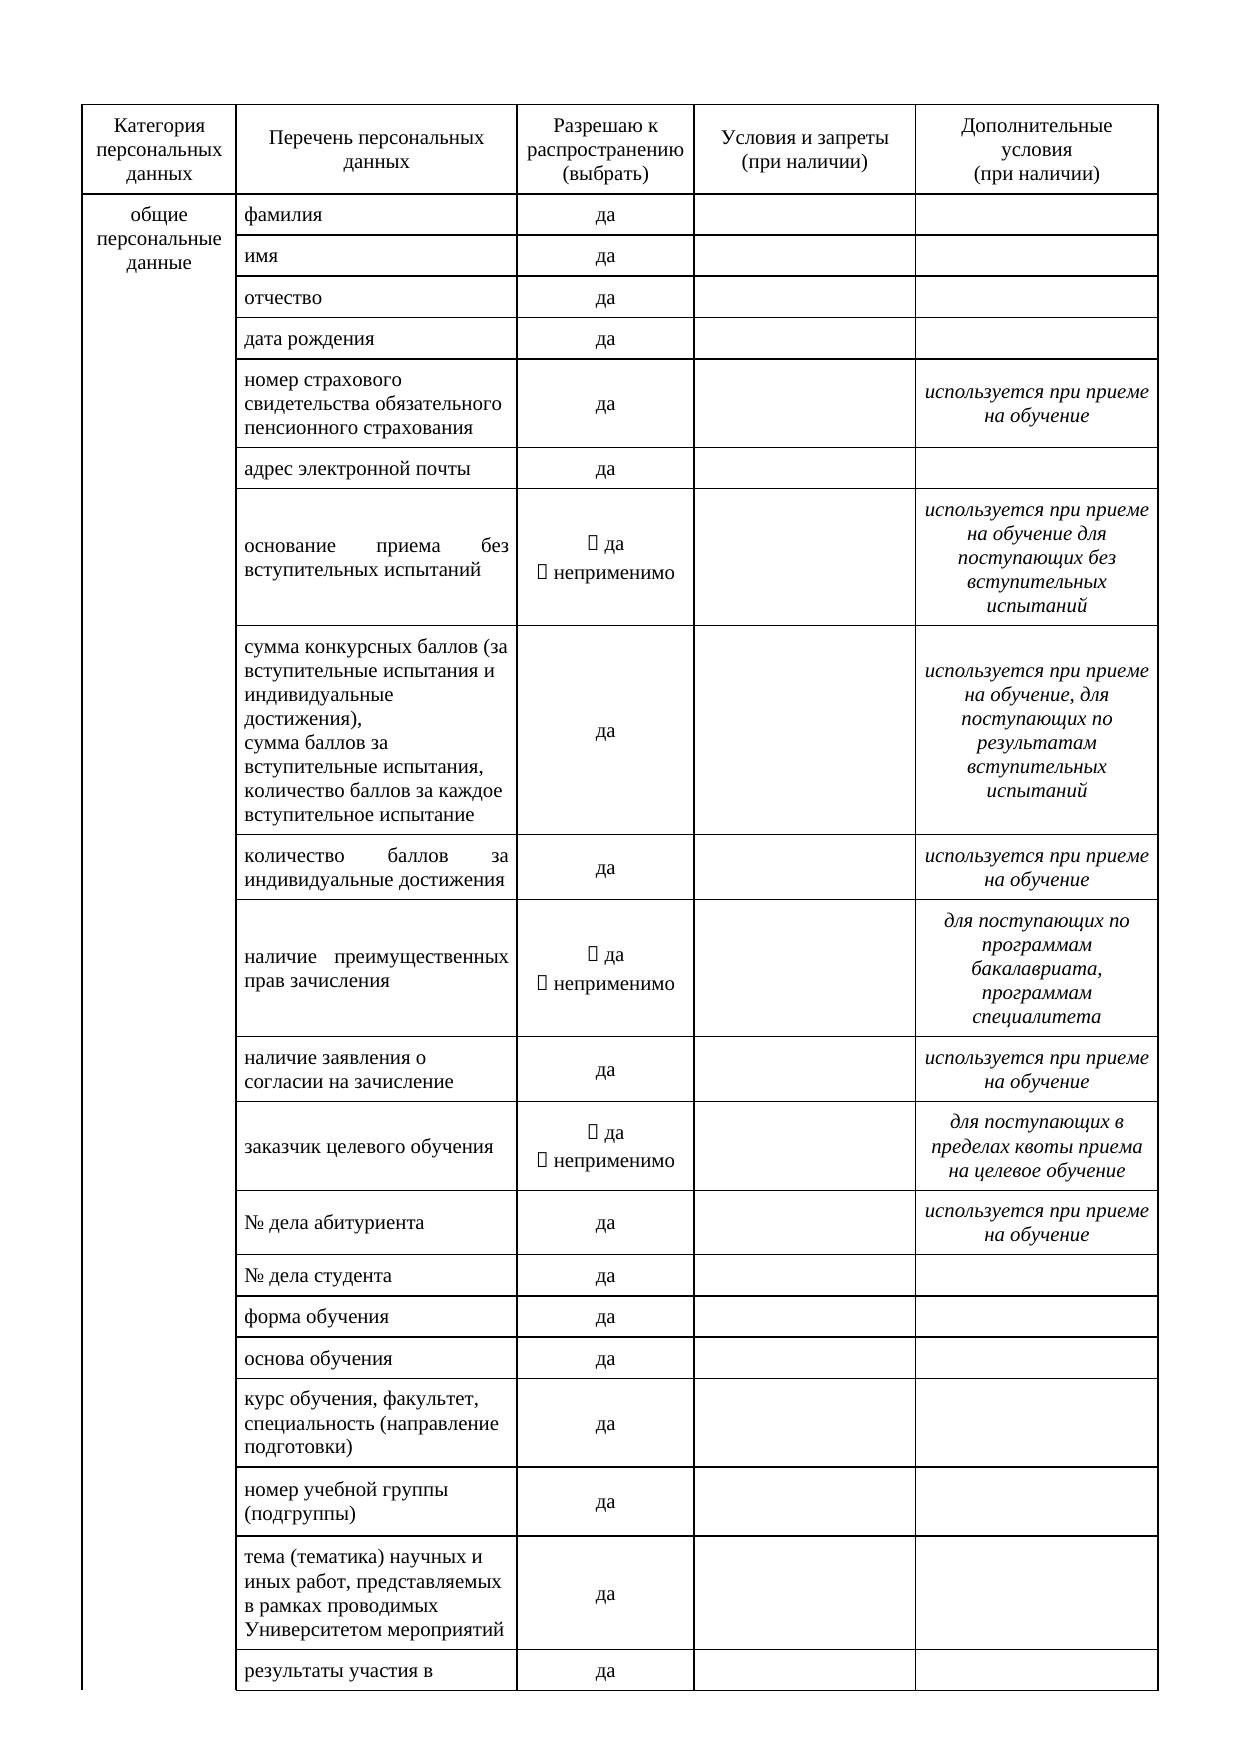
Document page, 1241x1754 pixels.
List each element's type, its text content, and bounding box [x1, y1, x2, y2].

table_cell [695, 360, 915, 447]
table_cell [916, 1338, 1157, 1377]
table_cell [695, 195, 915, 234]
table_cell [695, 1537, 915, 1648]
table_cell дата рождения [237, 318, 516, 358]
table_cell да [518, 626, 693, 834]
table_cell [916, 1468, 1157, 1535]
table_header Перечень персональных данных [237, 105, 516, 193]
table_cell да [518, 1255, 693, 1295]
table_cell [695, 1338, 915, 1377]
table_cell [695, 1191, 915, 1254]
table_cell [695, 1037, 915, 1101]
table_cell используется при приеме на обучение [916, 1037, 1157, 1101]
table_cell [695, 1297, 915, 1336]
table_cell [916, 1255, 1157, 1295]
table_cell да [518, 318, 693, 358]
table_cell  да  неприменимо [518, 1102, 693, 1189]
table_cell количество баллов за индивидуальные достижения [237, 835, 516, 899]
table_cell [916, 236, 1157, 275]
table_cell [695, 626, 915, 834]
table_cell да [518, 236, 693, 275]
table_cell форма обучения [237, 1297, 516, 1336]
table_cell да [518, 1037, 693, 1101]
table_cell [695, 1468, 915, 1535]
table_cell да [518, 195, 693, 234]
table_cell [695, 1379, 915, 1466]
table_cell да [518, 1338, 693, 1377]
table_cell наличие преимущественных прав зачисления [237, 900, 516, 1036]
table_cell да [518, 835, 693, 899]
table_cell фамилия [237, 195, 516, 234]
table_cell [916, 448, 1157, 488]
table_cell [695, 489, 915, 625]
table_cell [916, 1537, 1157, 1648]
table_cell тема (тематика) научных и иных работ, представляемых в рамках проводимых Университетом мероприятий [237, 1537, 516, 1648]
table_cell [916, 1297, 1157, 1336]
table_cell  да  неприменимо [518, 489, 693, 625]
table_header Условия и запреты (при наличии) [695, 105, 915, 193]
table_header Разрешаю к распространению (выбрать) [518, 105, 693, 193]
table_cell для поступающих в пределах квоты приема на целевое обучение [916, 1102, 1157, 1189]
table_cell [916, 1379, 1157, 1466]
table_cell [695, 900, 915, 1036]
table_cell основа обучения [237, 1338, 516, 1377]
table_cell да [518, 1537, 693, 1648]
table_cell адрес электронной почты [237, 448, 516, 488]
table_cell используется при приеме на обучение [916, 1191, 1157, 1254]
table_header Категория персональных данных [83, 105, 235, 193]
table_cell используется при приеме на обучение для поступающих без вступительных испытаний [916, 489, 1157, 625]
table_cell имя [237, 236, 516, 275]
table_cell для поступающих по программам бакалавриата, программам специалитета [916, 900, 1157, 1036]
table_cell основание приема без вступительных испытаний [237, 489, 516, 625]
table_cell используется при приеме на обучение [916, 360, 1157, 447]
table_cell используется при приеме на обучение [916, 835, 1157, 899]
table_cell заказчик целевого обучения [237, 1102, 516, 1189]
table_cell да [518, 1650, 693, 1690]
table_cell отчество [237, 277, 516, 317]
table_cell общие персональные данные [83, 195, 235, 1690]
table_cell наличие заявления о согласии на зачисление [237, 1037, 516, 1101]
table_cell [695, 835, 915, 899]
table_cell сумма конкурсных баллов (за вступительные испытания и индивидуальные достижения), сумма баллов за вступительные испытания, количество баллов за каждое вступительное испытание [237, 626, 516, 834]
table_cell № дела студента [237, 1255, 516, 1295]
table_cell [695, 236, 915, 275]
table_cell [695, 1102, 915, 1189]
table_cell [916, 1650, 1157, 1690]
table_cell [916, 277, 1157, 317]
table_cell да [518, 1379, 693, 1466]
table_cell [695, 1255, 915, 1295]
table_cell да [518, 1191, 693, 1254]
table_cell да [518, 1297, 693, 1336]
table_cell да [518, 277, 693, 317]
table_cell курс обучения, факультет, специальность (направление подготовки) [237, 1379, 516, 1466]
table_cell да [518, 448, 693, 488]
table_cell  да  неприменимо [518, 900, 693, 1036]
table_cell [695, 1650, 915, 1690]
table_cell используется при приеме на обучение, для поступающих по результатам вступительных испытаний [916, 626, 1157, 834]
table_cell да [518, 1468, 693, 1535]
table_cell да [518, 360, 693, 447]
table_cell [695, 448, 915, 488]
table_cell [695, 277, 915, 317]
table_cell номер учебной группы (подгруппы) [237, 1468, 516, 1535]
table_cell [916, 318, 1157, 358]
table_cell [695, 318, 915, 358]
table_cell номер страхового свидетельства обязательного пенсионного страхования [237, 360, 516, 447]
table_header Дополнительные условия (при наличии) [916, 105, 1157, 193]
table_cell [237, 1650, 516, 1690]
table_cell № дела абитуриента [237, 1191, 516, 1254]
table_cell [916, 195, 1157, 234]
